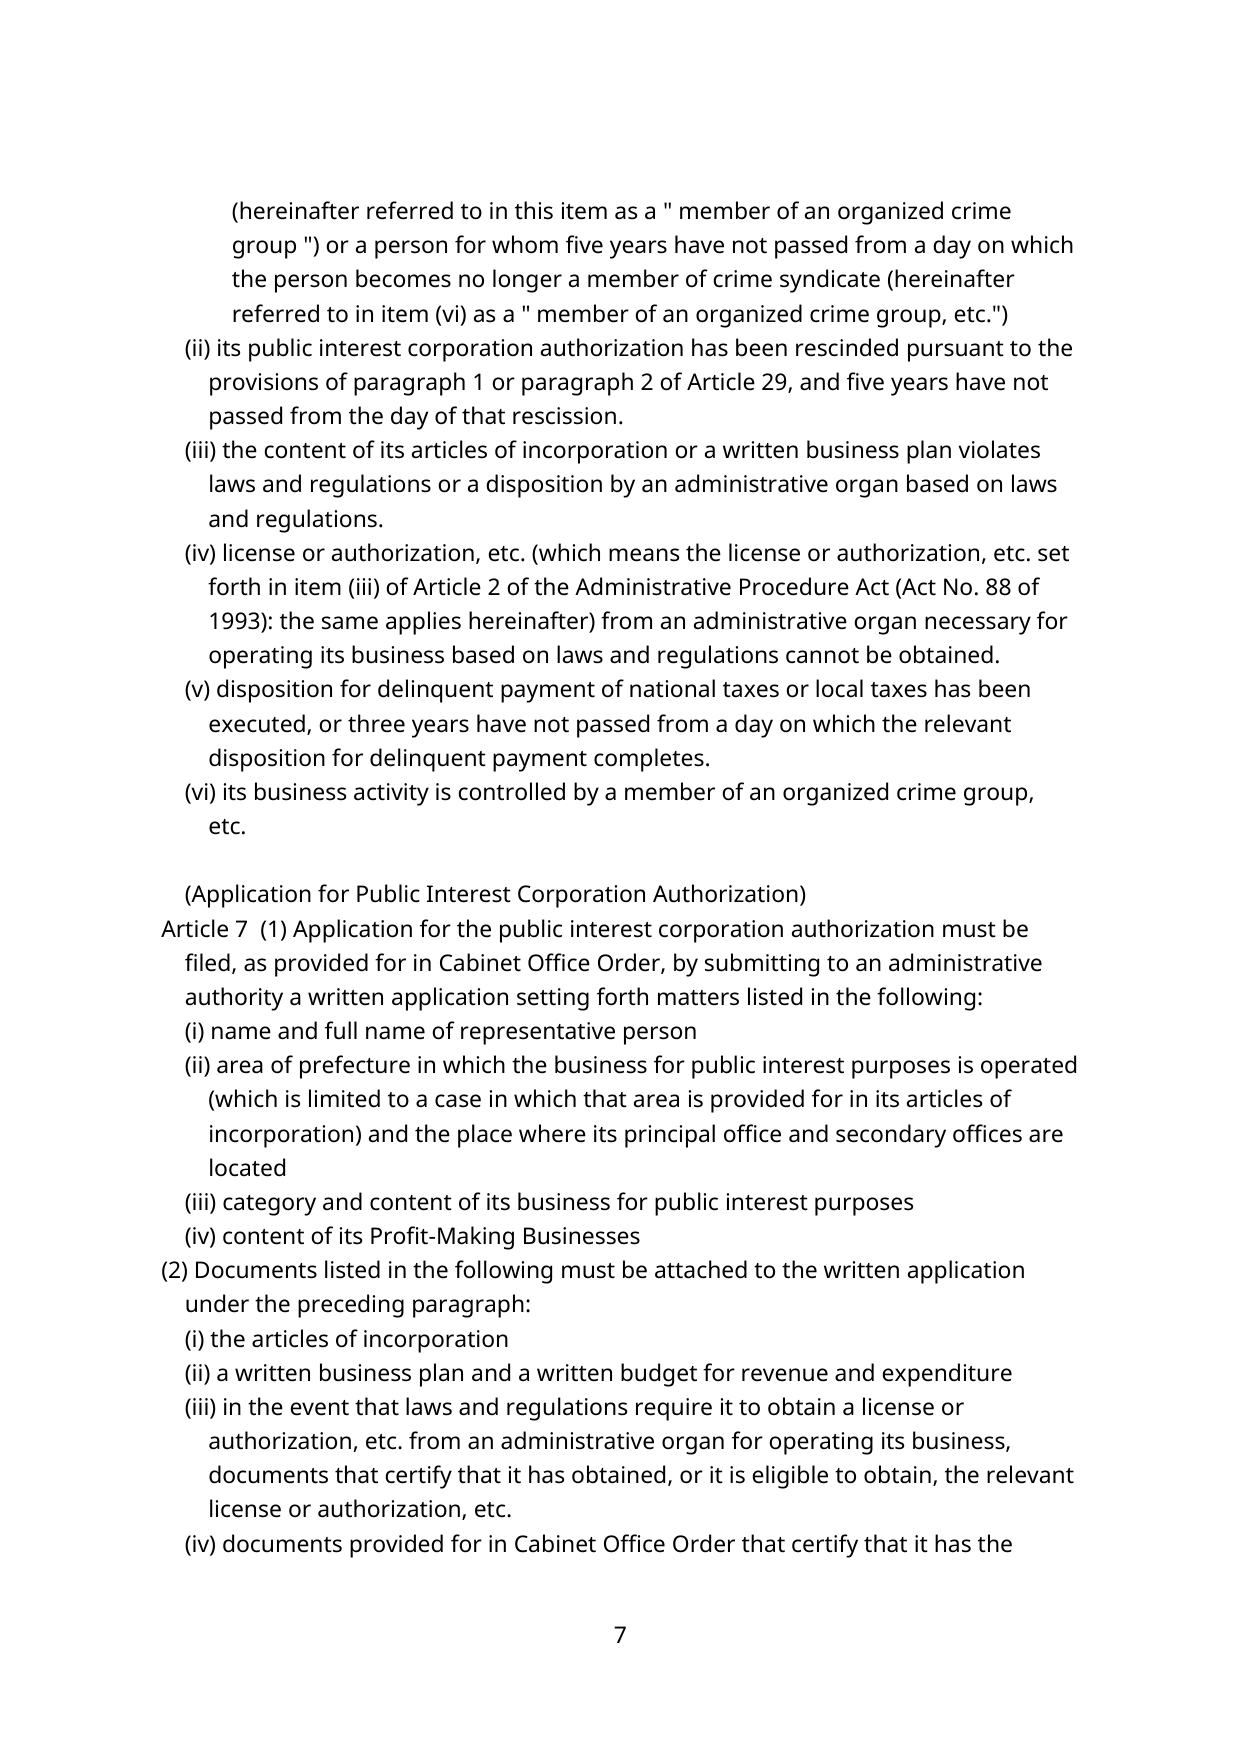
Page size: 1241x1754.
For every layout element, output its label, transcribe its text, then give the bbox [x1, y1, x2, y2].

text (v) disposition for delinquent payment of national taxes or local taxes has been executed, or three years have not passed from a day on which the relevant disposition for delinquent payment completes. [184, 672, 1079, 774]
text (iv) content of its Profit-Making Businesses [184, 1219, 1079, 1253]
text (iii) category and content of its business for public interest purposes [184, 1184, 1079, 1219]
text (iv) license or authorization, etc. (which means the license or authorization, etc. set forth in item (iii) of Article 2 of the Administrative Procedure Act (Act No. 88 of 1993): the same applies hereinafter) from an administrative organ necessary for operating its business based on laws and regulations cannot be obtained. [184, 535, 1079, 672]
text (ii) area of prefecture in which the business for public interest purposes is operated (which is limited to a case in which that area is provided for in its articles of incorporation) and the place where its principal office and secondary offices are located [184, 1048, 1079, 1184]
text (ii) its public interest corporation authorization has been rescinded pursuant to the provisions of paragraph 1 or paragraph 2 of Article 29, and five years have not passed from the day of that rescission. [184, 330, 1079, 433]
text (vi) its business activity is controlled by a member of an organized crime group, etc. [184, 774, 1079, 843]
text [207, 194, 1079, 330]
text (Application for Public Interest Corporation Authorization) [184, 877, 1079, 911]
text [184, 1526, 1079, 1560]
text Article 7 (1) Application for the public interest corporation authorization must be filed, as provided for in Cabinet Office Order, by submitting to an administrative authority a written application setting forth matters listed in the following: [161, 911, 1079, 1014]
text (i) the articles of incorporation [184, 1321, 1079, 1355]
text (iii) the content of its articles of incorporation or a written business plan violates laws and regulations or a disposition by an administrative organ based on laws and regulations. [184, 433, 1079, 535]
text (i) name and full name of representative person [184, 1014, 1079, 1048]
text (ii) a written business plan and a written budget for revenue and expenditure [184, 1355, 1079, 1389]
text (iii) in the event that laws and regulations require it to obtain a license or authorization, etc. from an administrative organ for operating its business, documents that certify that it has obtained, or it is eligible to obtain, the relevant license or authorization, etc. [184, 1389, 1079, 1526]
text (2) Documents listed in the following must be attached to the written application under the preceding paragraph: [161, 1253, 1079, 1321]
